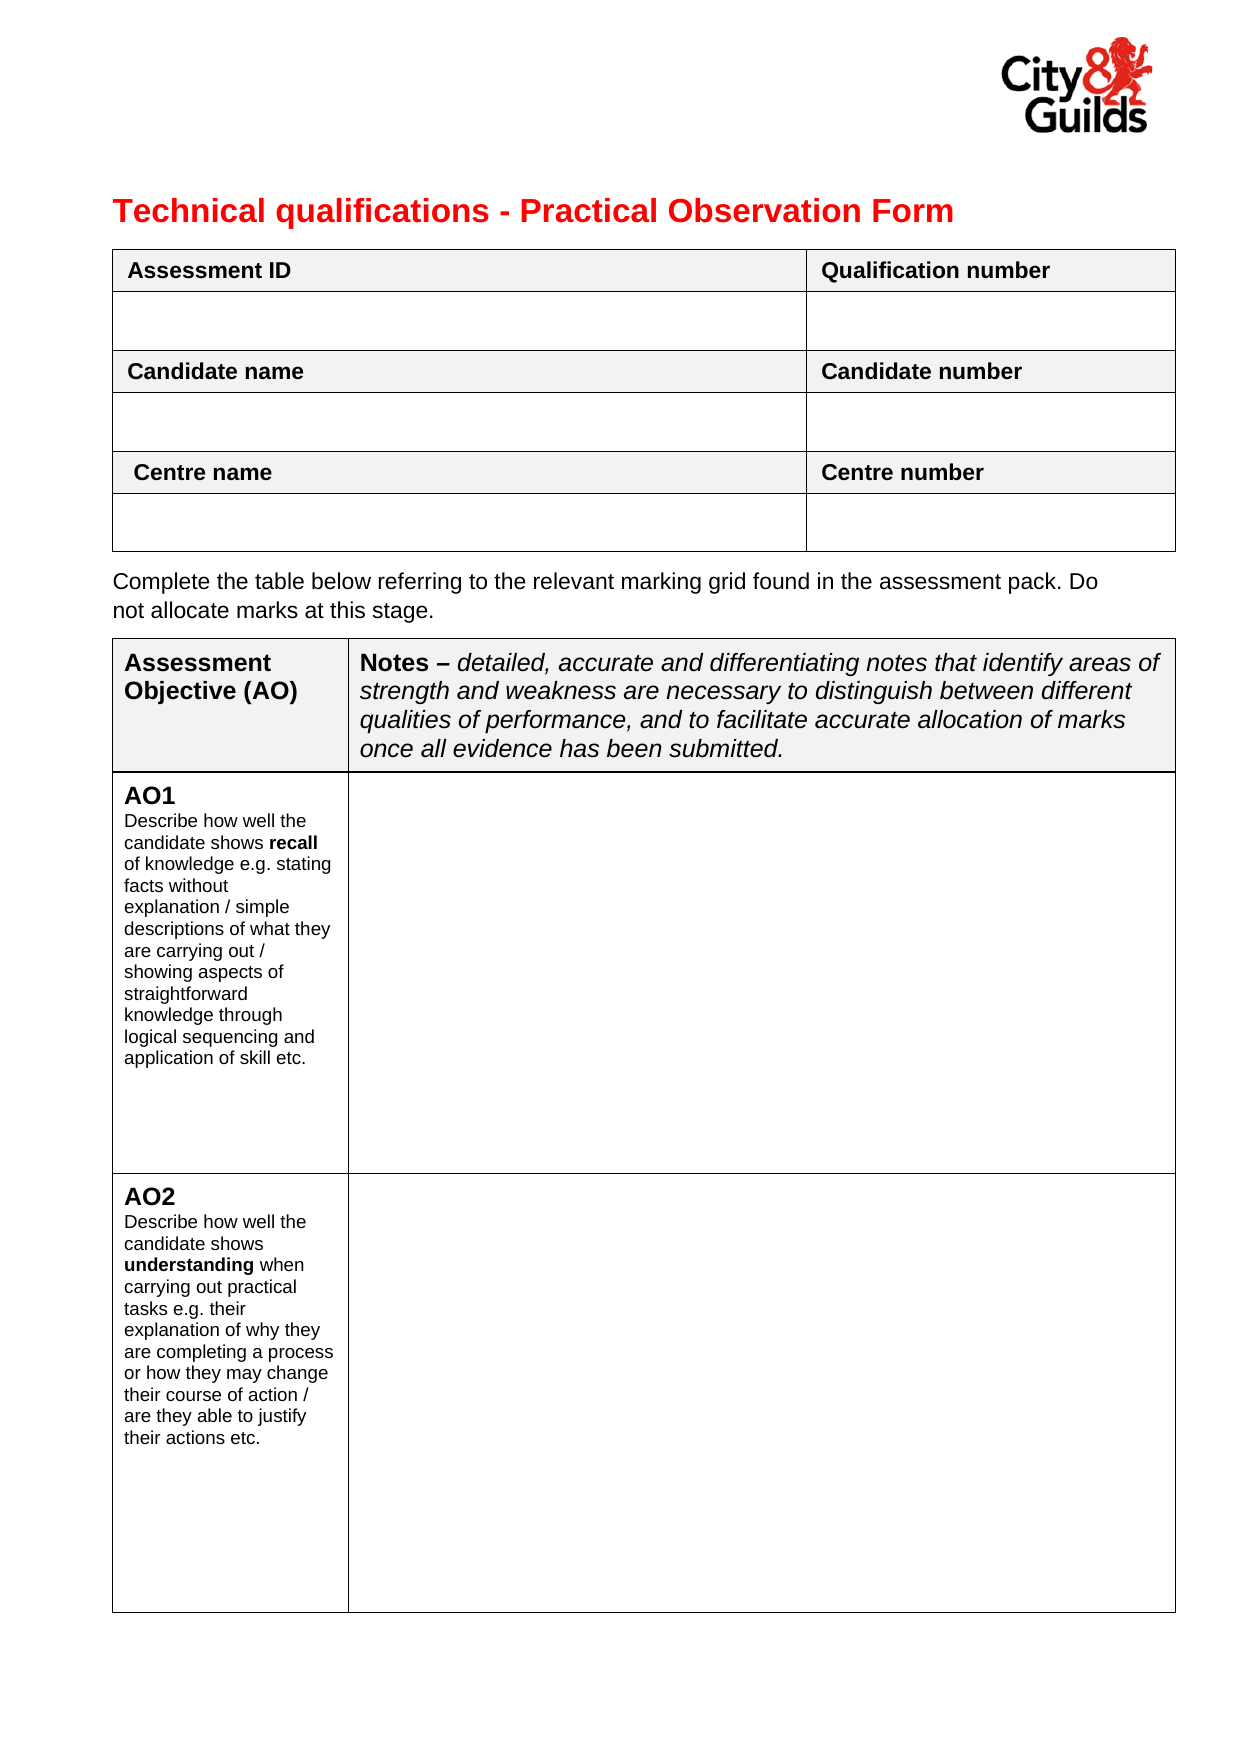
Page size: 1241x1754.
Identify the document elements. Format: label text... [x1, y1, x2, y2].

table_cell [807, 292, 1175, 350]
table_header Notes – detailed, accurate and differentiating notes that identify areas of strength and weakness are necessary to distinguish between different qualities of performance, and to facilitate accurate allocation of marks once all evidence has been submitted. [349, 639, 1175, 771]
table_cell [349, 773, 1175, 1172]
table_cell [113, 393, 806, 451]
table_cell AO2 Describe how well the candidate shows understanding when carrying out practical tasks e.g. their explanation of why they are completing a process or how they may change their course of action / are they able to justify their actions etc. [113, 1174, 348, 1612]
table_cell [807, 393, 1175, 451]
table_cell Candidate number [807, 351, 1175, 392]
table_cell [349, 1174, 1175, 1612]
table_cell Centre name [113, 452, 806, 493]
table_cell [113, 494, 806, 551]
picture [1001, 37, 1153, 133]
table_cell Centre number [807, 452, 1175, 493]
table_header Assessment ID [113, 250, 806, 291]
table_header Qualification number [807, 250, 1175, 291]
table_cell AO1 Describe how well the candidate shows recall of knowledge e.g. stating facts without explanation / simple descriptions of what they are carrying out / showing aspects of straightforward knowledge through logical sequencing and application of skill etc. [113, 773, 348, 1172]
table_cell [113, 292, 806, 350]
table_cell [807, 494, 1175, 551]
text Technical qualifications - Practical Observation Form [112, 191, 1128, 229]
table_cell Candidate name [113, 351, 806, 392]
table_header Assessment Objective (AO) [113, 639, 348, 771]
text Complete the table below referring to the relevant marking grid found in the assessment pack. Do not allocate marks at this stage. [112, 568, 1128, 623]
